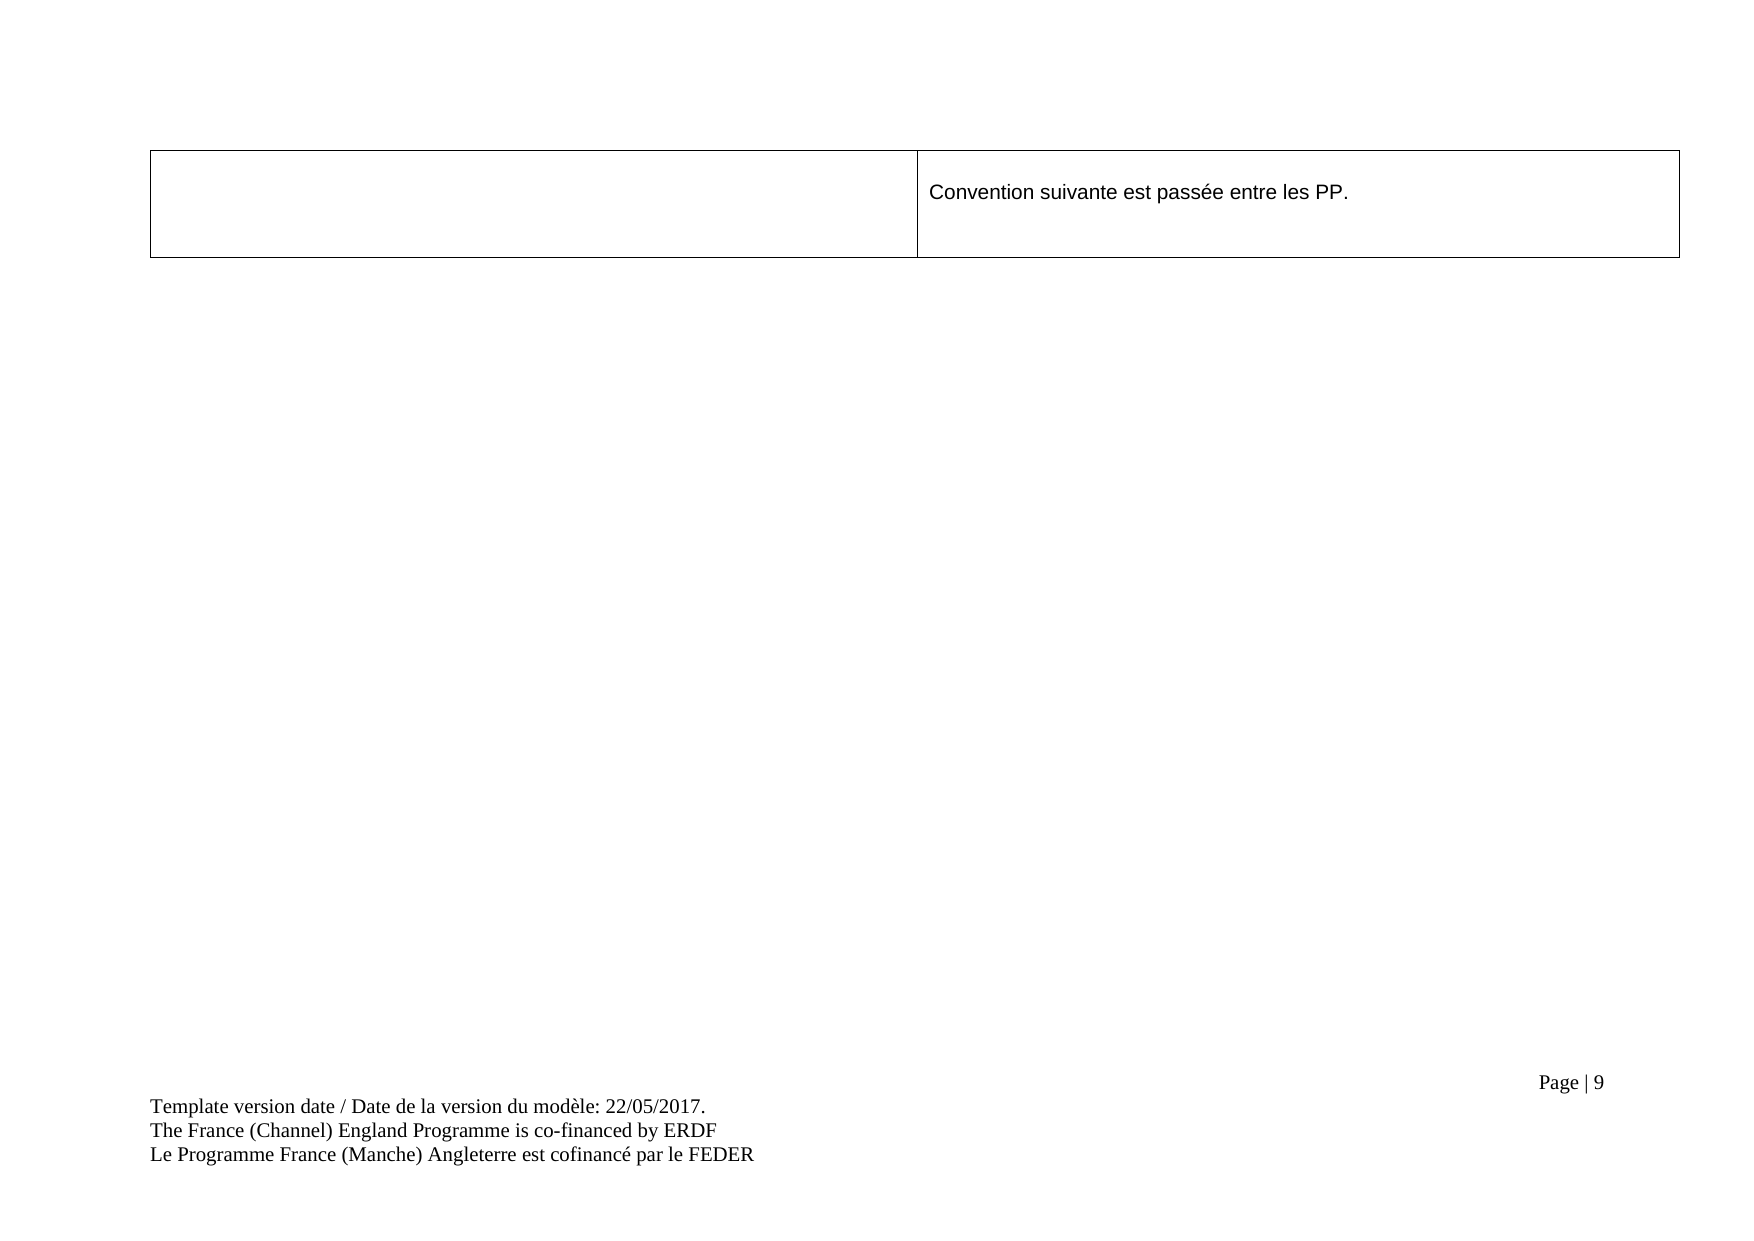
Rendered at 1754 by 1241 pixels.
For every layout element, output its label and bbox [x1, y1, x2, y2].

table_cell [918, 151, 1679, 257]
table_cell [151, 151, 917, 257]
